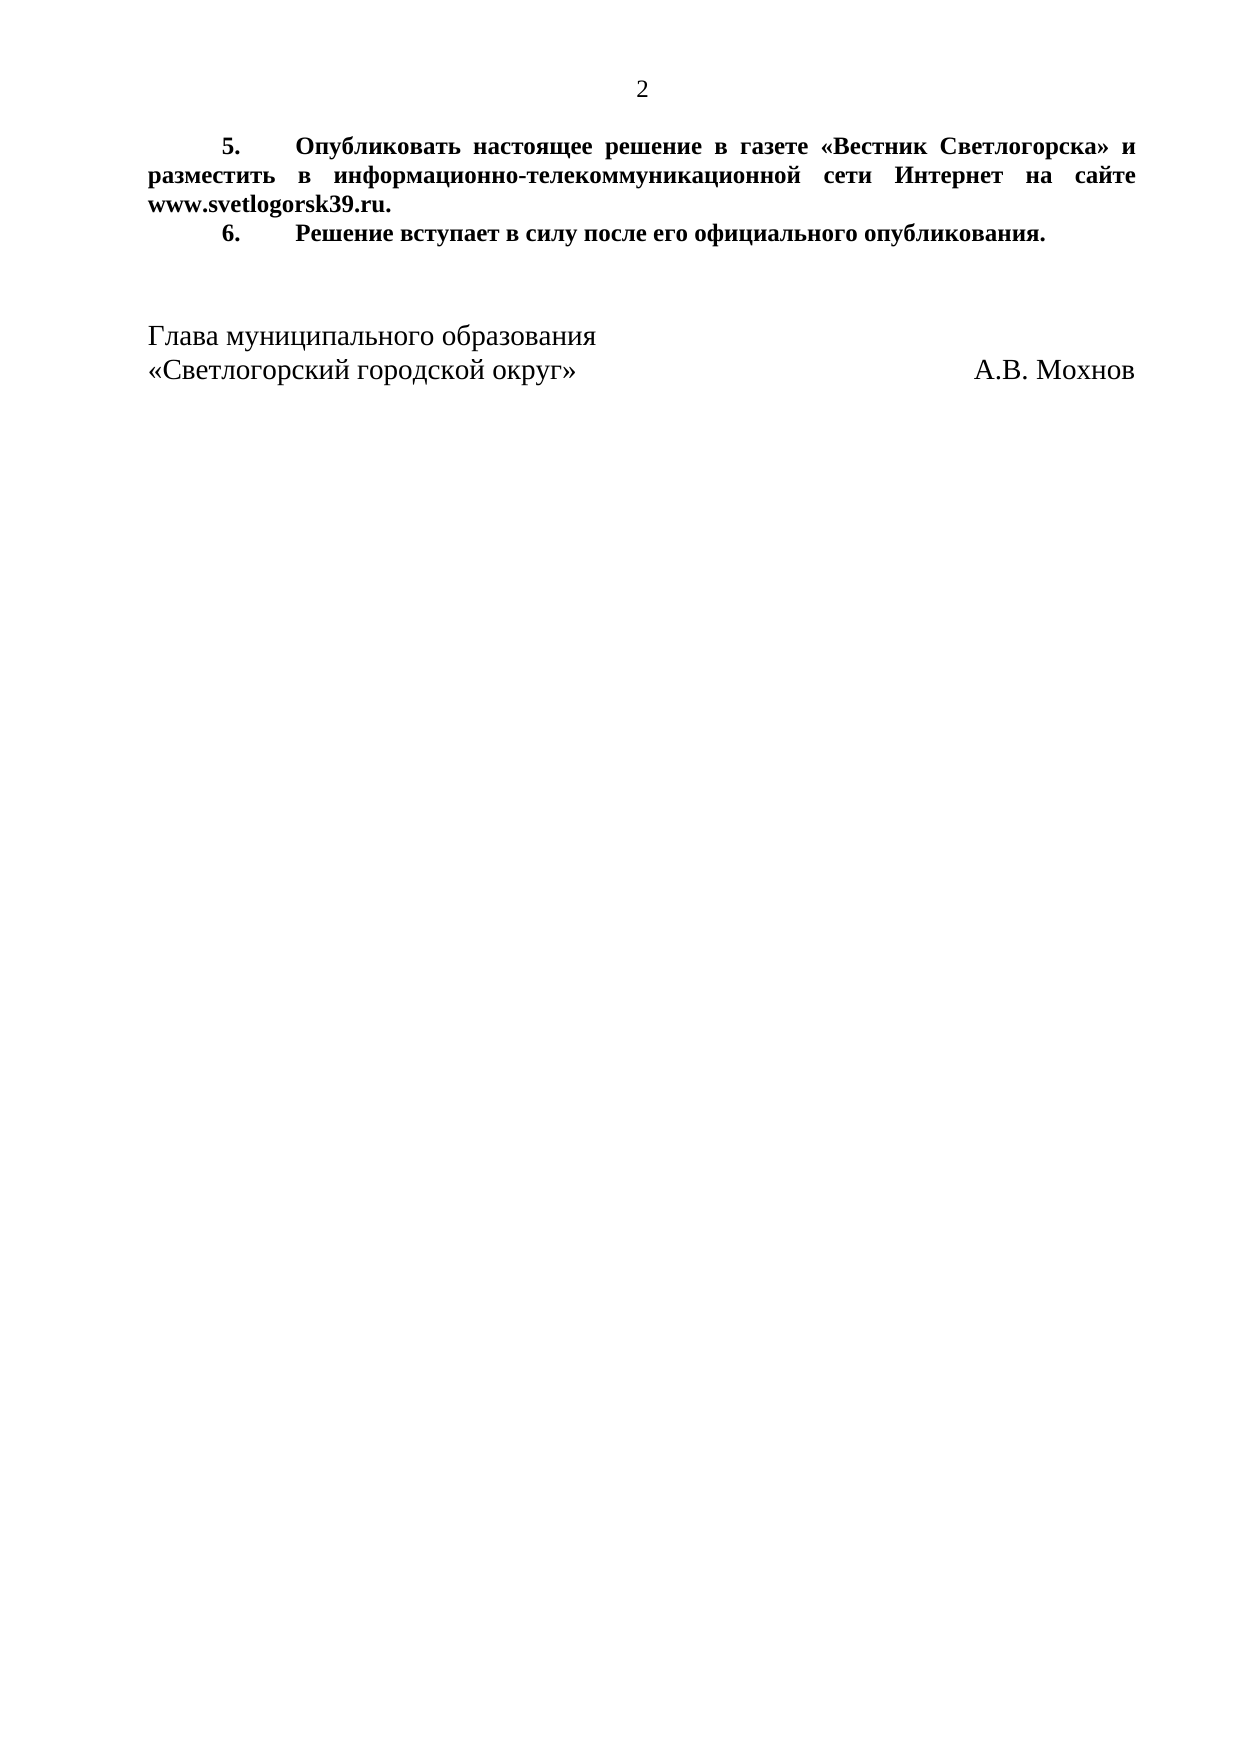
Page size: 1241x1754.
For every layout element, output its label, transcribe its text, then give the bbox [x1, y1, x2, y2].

list Опубликовать настоящее решение в газете «Вестник Светлогорска» и разместить в информационно-телекоммуникационной сети Интернет на сайте www.svetlogorsk39.ru. [148, 131, 1137, 218]
text «Светлогорский городской округ» А.В. Мохнов [148, 352, 1137, 386]
list Решение вступает в силу после его официального опубликования. [148, 218, 1137, 246]
text Глава муниципального образования [148, 317, 1137, 352]
